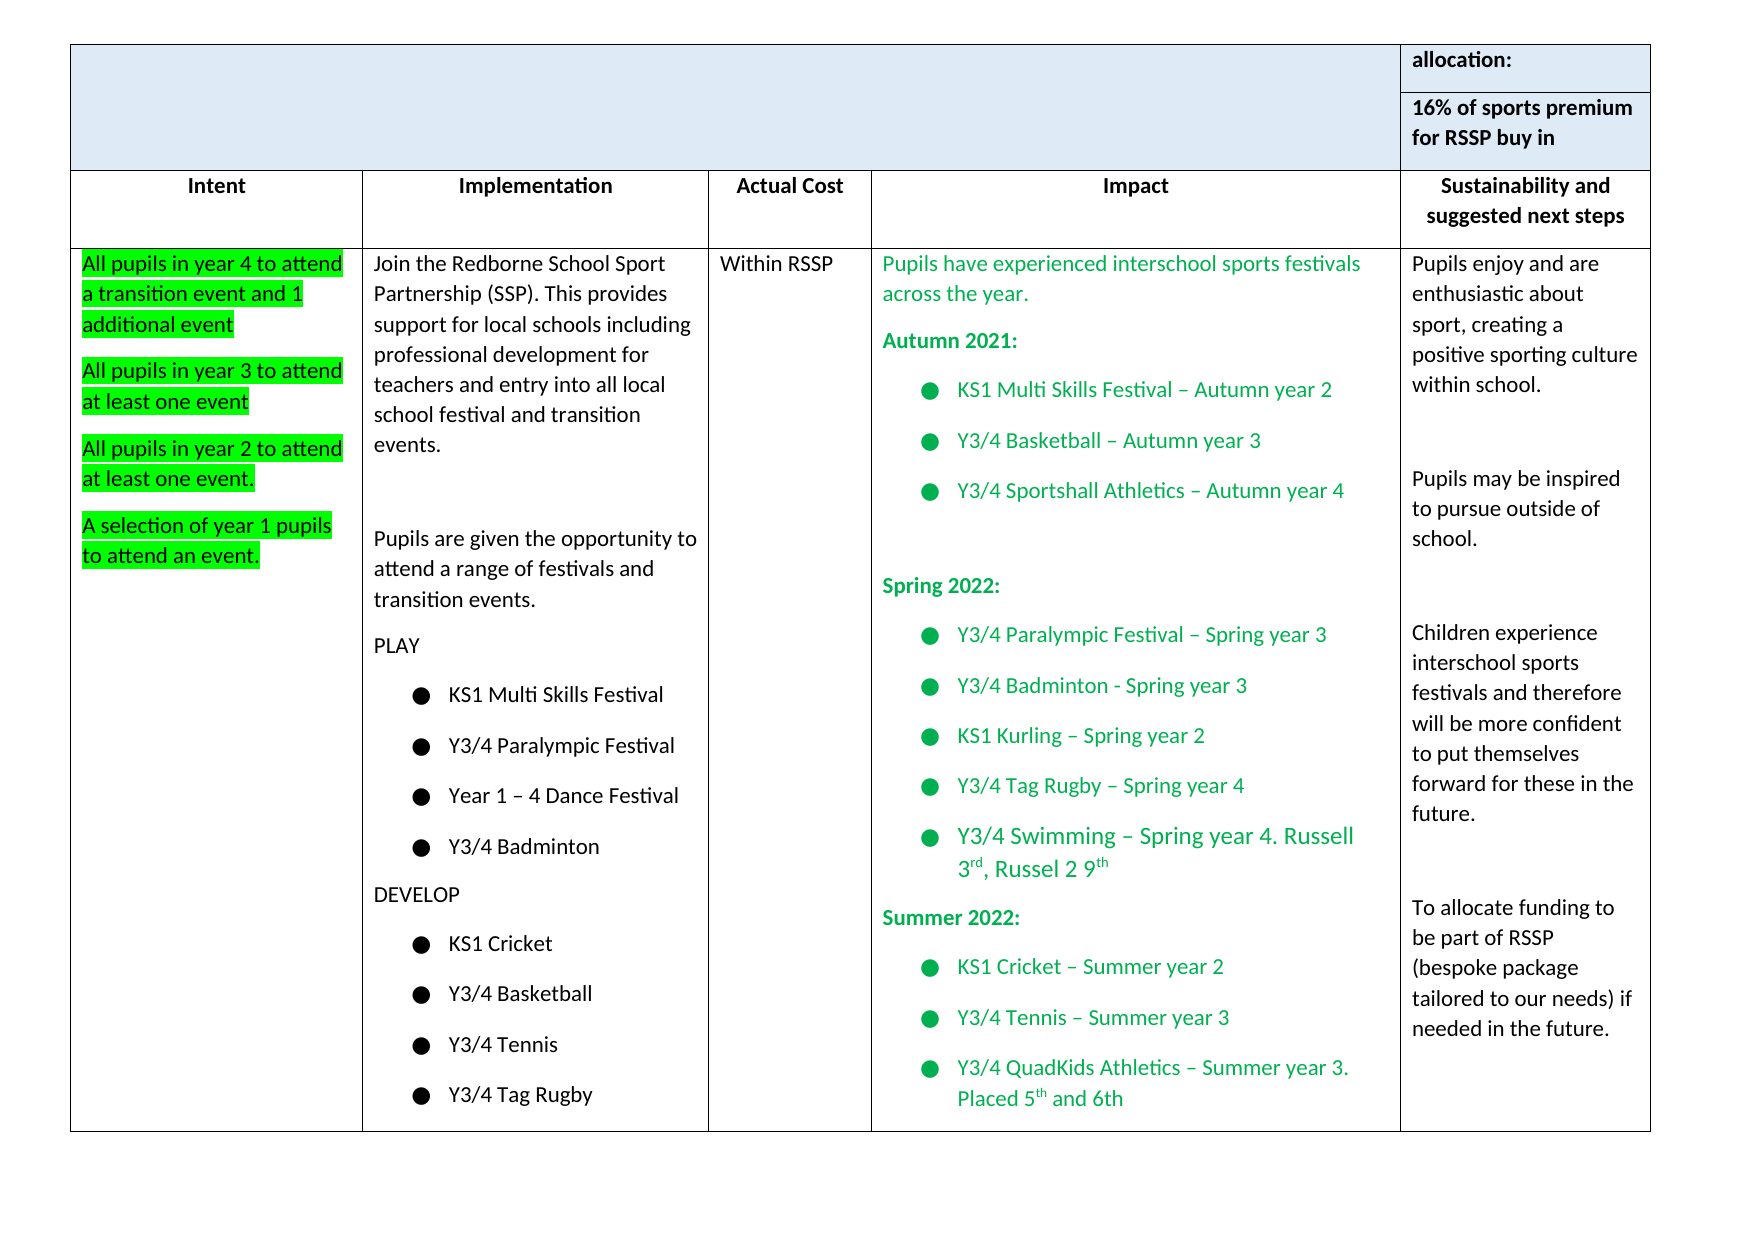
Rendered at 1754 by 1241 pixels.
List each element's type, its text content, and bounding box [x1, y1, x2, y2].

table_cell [1401, 45, 1650, 92]
table_cell Actual Cost [709, 171, 871, 248]
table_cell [363, 249, 708, 1131]
table_cell Impact [872, 171, 1400, 248]
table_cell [71, 45, 1400, 170]
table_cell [1401, 249, 1650, 1131]
table_cell Sustainability and suggested next steps [1401, 171, 1650, 248]
table_cell Implementation [363, 171, 708, 248]
table_cell Intent [71, 171, 362, 248]
table_cell Within RSSP [709, 249, 871, 1131]
table_cell 16% of sports premium for RSSP buy in [1401, 93, 1650, 170]
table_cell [71, 249, 362, 1131]
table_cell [872, 249, 1400, 1131]
